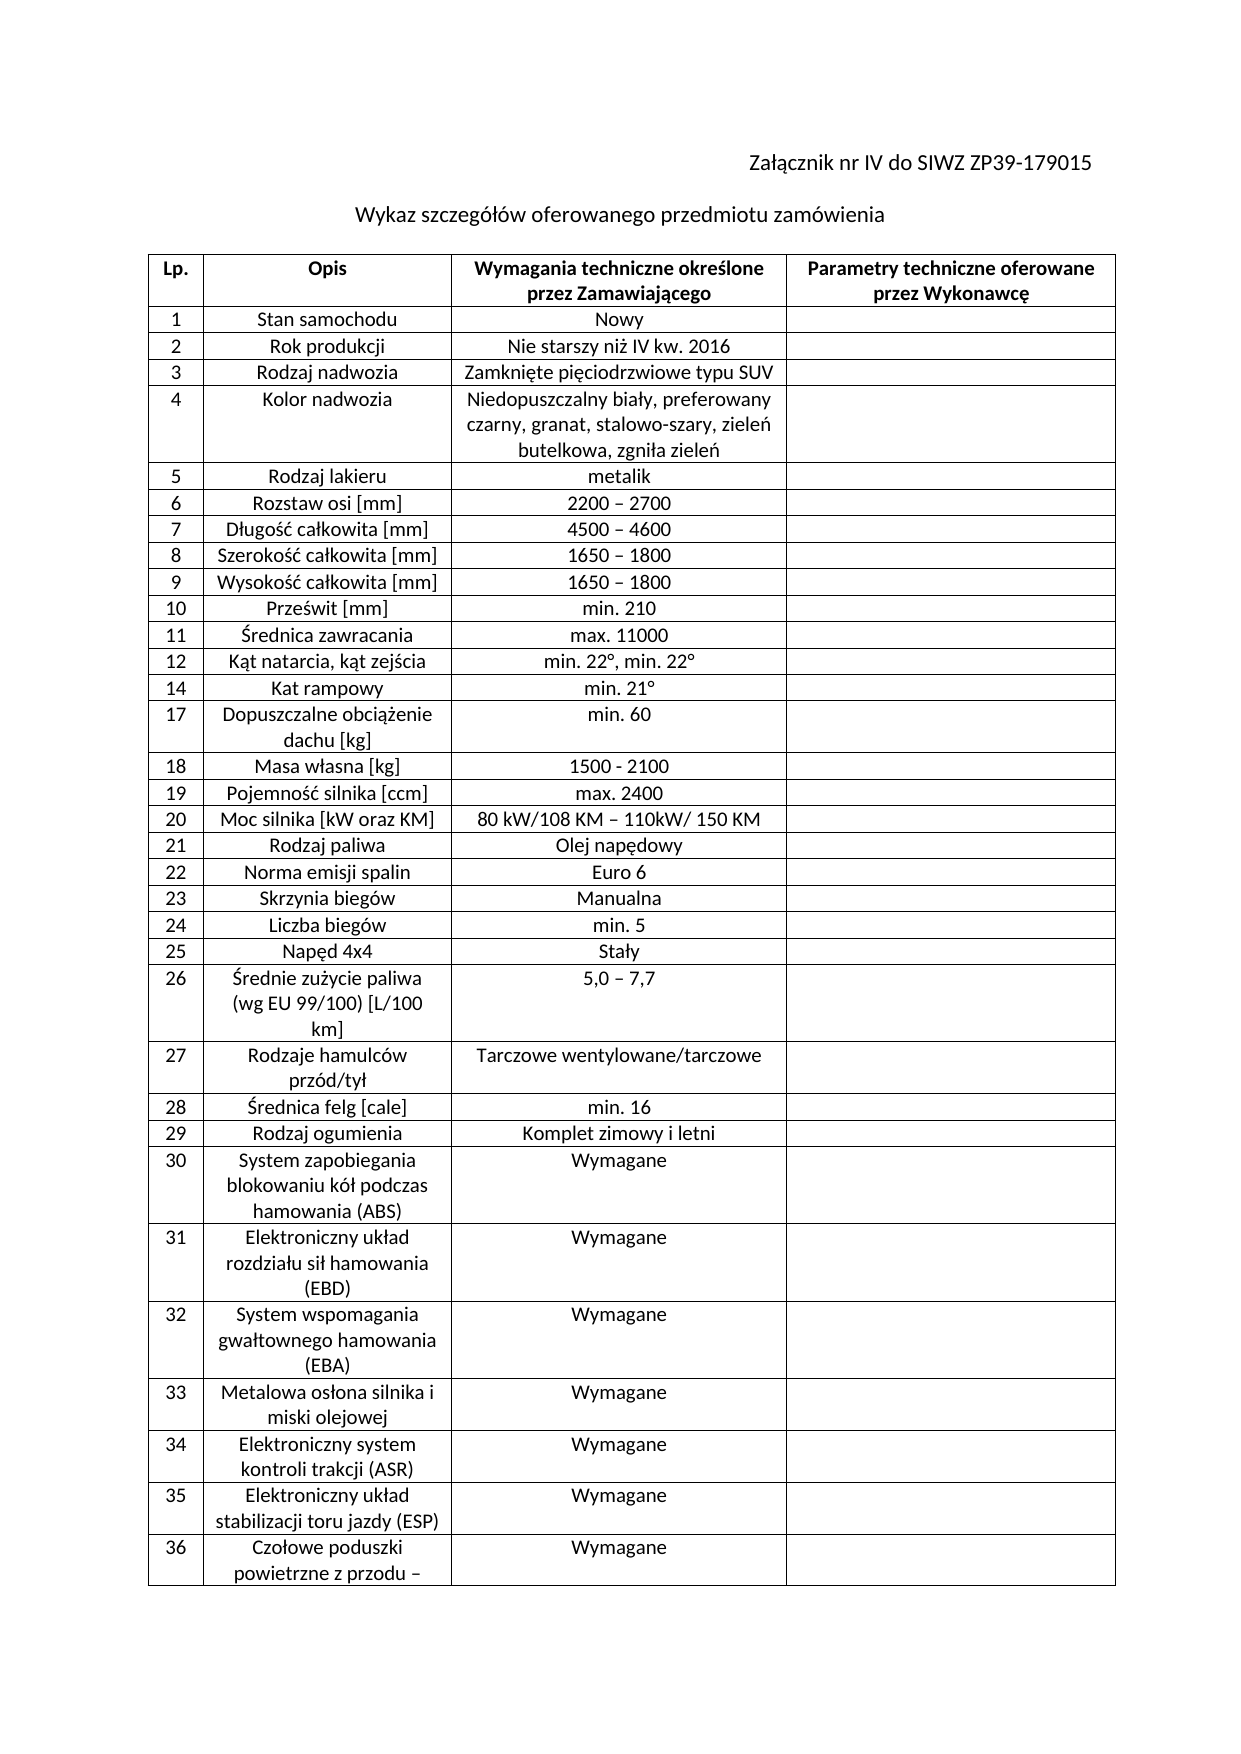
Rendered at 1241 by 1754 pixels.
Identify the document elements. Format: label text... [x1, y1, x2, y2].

table_cell 32 [149, 1302, 203, 1378]
table_cell [787, 1147, 1115, 1223]
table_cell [204, 1535, 451, 1585]
table_cell Nie starszy niż IV kw. 2016 [452, 333, 786, 358]
text Załącznik nr IV do SIWZ ZP39-179015 [148, 148, 1093, 176]
table_cell 9 [149, 569, 203, 594]
table_cell [787, 780, 1115, 805]
table_header Opis [204, 255, 451, 306]
table_cell [787, 753, 1115, 779]
table_cell Pojemność silnika [ccm] [204, 780, 451, 805]
table_cell Rodzaj paliwa [204, 833, 451, 858]
table_cell Stały [452, 939, 786, 964]
table_cell 31 [149, 1224, 203, 1301]
table_cell Średnica zawracania [204, 622, 451, 647]
table_cell Wymagane [452, 1302, 786, 1378]
table_cell max. 2400 [452, 780, 786, 805]
table_header Parametry techniczne oferowane przez Wykonawcę [787, 255, 1115, 306]
table_cell Elektroniczny układ rozdziału sił hamowania (EBD) [204, 1224, 451, 1301]
table_cell 19 [149, 780, 203, 805]
table_cell [787, 543, 1115, 568]
table_cell Liczba biegów [204, 912, 451, 937]
table_cell 5 [149, 463, 203, 489]
table_cell Prześwit [mm] [204, 596, 451, 621]
table_cell Wymagane [452, 1379, 786, 1430]
table_cell 1650 – 1800 [452, 569, 786, 594]
table_cell Niedopuszczalny biały, preferowany czarny, granat, stalowo-szary, zieleń butelkowa, zgniła zieleń [452, 386, 786, 462]
table_cell [787, 675, 1115, 700]
table_cell Średnica felg [cale] [204, 1094, 451, 1119]
table_cell [787, 569, 1115, 594]
table_cell Stan samochodu [204, 307, 451, 332]
table_cell [787, 386, 1115, 462]
table_cell 7 [149, 516, 203, 542]
table_cell Metalowa osłona silnika i miski olejowej [204, 1379, 451, 1430]
table_cell 4 [149, 386, 203, 462]
table_cell Elektroniczny system kontroli trakcji (ASR) [204, 1431, 451, 1482]
table_cell Euro 6 [452, 859, 786, 884]
table_cell Rozstaw osi [mm] [204, 490, 451, 515]
table_cell [787, 333, 1115, 358]
table_cell [787, 1224, 1115, 1301]
table_cell 18 [149, 753, 203, 779]
table_cell 6 [149, 490, 203, 515]
table_cell 25 [149, 939, 203, 964]
table_cell Nowy [452, 307, 786, 332]
table_cell 8 [149, 543, 203, 568]
table_cell [787, 701, 1115, 752]
table_cell [787, 859, 1115, 884]
table_cell [787, 622, 1115, 647]
table_cell Rok produkcji [204, 333, 451, 358]
table_cell Wymagane [452, 1431, 786, 1482]
table_cell [787, 516, 1115, 542]
table_cell 3 [149, 360, 203, 385]
table_cell Kąt natarcia, kąt zejścia [204, 649, 451, 674]
table_cell 26 [149, 965, 203, 1041]
table_cell Olej napędowy [452, 833, 786, 858]
table_cell 17 [149, 701, 203, 752]
table_cell 30 [149, 1147, 203, 1223]
table_cell 1 [149, 307, 203, 332]
table_cell Komplet zimowy i letni [452, 1121, 786, 1146]
table_cell Dopuszczalne obciążenie dachu [kg] [204, 701, 451, 752]
table_cell 14 [149, 675, 203, 700]
table_cell 12 [149, 649, 203, 674]
table_cell [787, 1379, 1115, 1430]
table_cell 22 [149, 859, 203, 884]
table_cell [787, 1302, 1115, 1378]
table_cell 33 [149, 1379, 203, 1430]
table_cell 34 [149, 1431, 203, 1482]
table_cell [787, 463, 1115, 489]
table_cell [787, 1535, 1115, 1585]
table_cell [787, 307, 1115, 332]
table_cell Wymagane [452, 1224, 786, 1301]
table_cell Rodzaj ogumienia [204, 1121, 451, 1146]
table_cell Napęd 4x4 [204, 939, 451, 964]
table_cell [787, 886, 1115, 911]
table_cell min. 60 [452, 701, 786, 752]
table_cell Kat rampowy [204, 675, 451, 700]
text Wykaz szczegółów oferowanego przedmiotu zamówienia [148, 201, 1093, 229]
table_cell min. 16 [452, 1094, 786, 1119]
table_cell Szerokość całkowita [mm] [204, 543, 451, 568]
table_cell 23 [149, 886, 203, 911]
table_cell [787, 649, 1115, 674]
table_cell 5,0 – 7,7 [452, 965, 786, 1041]
table_cell Manualna [452, 886, 786, 911]
table_cell [787, 939, 1115, 964]
table_cell Zamknięte pięciodrzwiowe typu SUV [452, 360, 786, 385]
table_cell metalik [452, 463, 786, 489]
table_cell Rodzaje hamulców przód/tył [204, 1042, 451, 1093]
table_cell 21 [149, 833, 203, 858]
table_cell [787, 1483, 1115, 1533]
table_cell 2 [149, 333, 203, 358]
table_cell Rodzaj lakieru [204, 463, 451, 489]
table_cell Wysokość całkowita [mm] [204, 569, 451, 594]
table_cell min. 21° [452, 675, 786, 700]
table_cell Skrzynia biegów [204, 886, 451, 911]
table_cell max. 11000 [452, 622, 786, 647]
table_cell System wspomagania gwałtownego hamowania (EBA) [204, 1302, 451, 1378]
table_cell Kolor nadwozia [204, 386, 451, 462]
table_cell Moc silnika [kW oraz KM] [204, 806, 451, 832]
table_cell [787, 360, 1115, 385]
table_cell 28 [149, 1094, 203, 1119]
table_cell min. 5 [452, 912, 786, 937]
table_cell 1500 - 2100 [452, 753, 786, 779]
table_cell [787, 490, 1115, 515]
table_cell Długość całkowita [mm] [204, 516, 451, 542]
table_cell 36 [149, 1535, 203, 1585]
table_cell 20 [149, 806, 203, 832]
table_cell System zapobiegania blokowaniu kół podczas hamowania (ABS) [204, 1147, 451, 1223]
table_header Wymagania techniczne określone przez Zamawiającego [452, 255, 786, 306]
table_cell [787, 596, 1115, 621]
table_cell [787, 833, 1115, 858]
table_cell Masa własna [kg] [204, 753, 451, 779]
table_cell 80 kW/108 KM – 110kW/ 150 KM [452, 806, 786, 832]
table_cell [787, 806, 1115, 832]
table_cell [787, 965, 1115, 1041]
table_cell min. 210 [452, 596, 786, 621]
table_cell 10 [149, 596, 203, 621]
table_cell 24 [149, 912, 203, 937]
table_cell Średnie zużycie paliwa (wg EU 99/100) [L/100 km] [204, 965, 451, 1041]
table_cell 1650 – 1800 [452, 543, 786, 568]
table_cell [787, 1431, 1115, 1482]
table_cell [787, 912, 1115, 937]
table_header Lp. [149, 255, 203, 306]
table_cell 4500 – 4600 [452, 516, 786, 542]
table_cell 11 [149, 622, 203, 647]
table_cell 2200 – 2700 [452, 490, 786, 515]
table_cell Tarczowe wentylowane/tarczowe [452, 1042, 786, 1093]
table_cell [787, 1121, 1115, 1146]
table_cell Wymagane [452, 1147, 786, 1223]
table_cell [787, 1042, 1115, 1093]
table_cell Wymagane [452, 1535, 786, 1585]
table_cell 27 [149, 1042, 203, 1093]
table_cell 29 [149, 1121, 203, 1146]
table_cell Rodzaj nadwozia [204, 360, 451, 385]
table_cell min. 22°, min. 22° [452, 649, 786, 674]
table_cell Norma emisji spalin [204, 859, 451, 884]
table_cell Elektroniczny układ stabilizacji toru jazdy (ESP) [204, 1483, 451, 1533]
table_cell Wymagane [452, 1483, 786, 1533]
table_cell 35 [149, 1483, 203, 1533]
table_cell [787, 1094, 1115, 1119]
